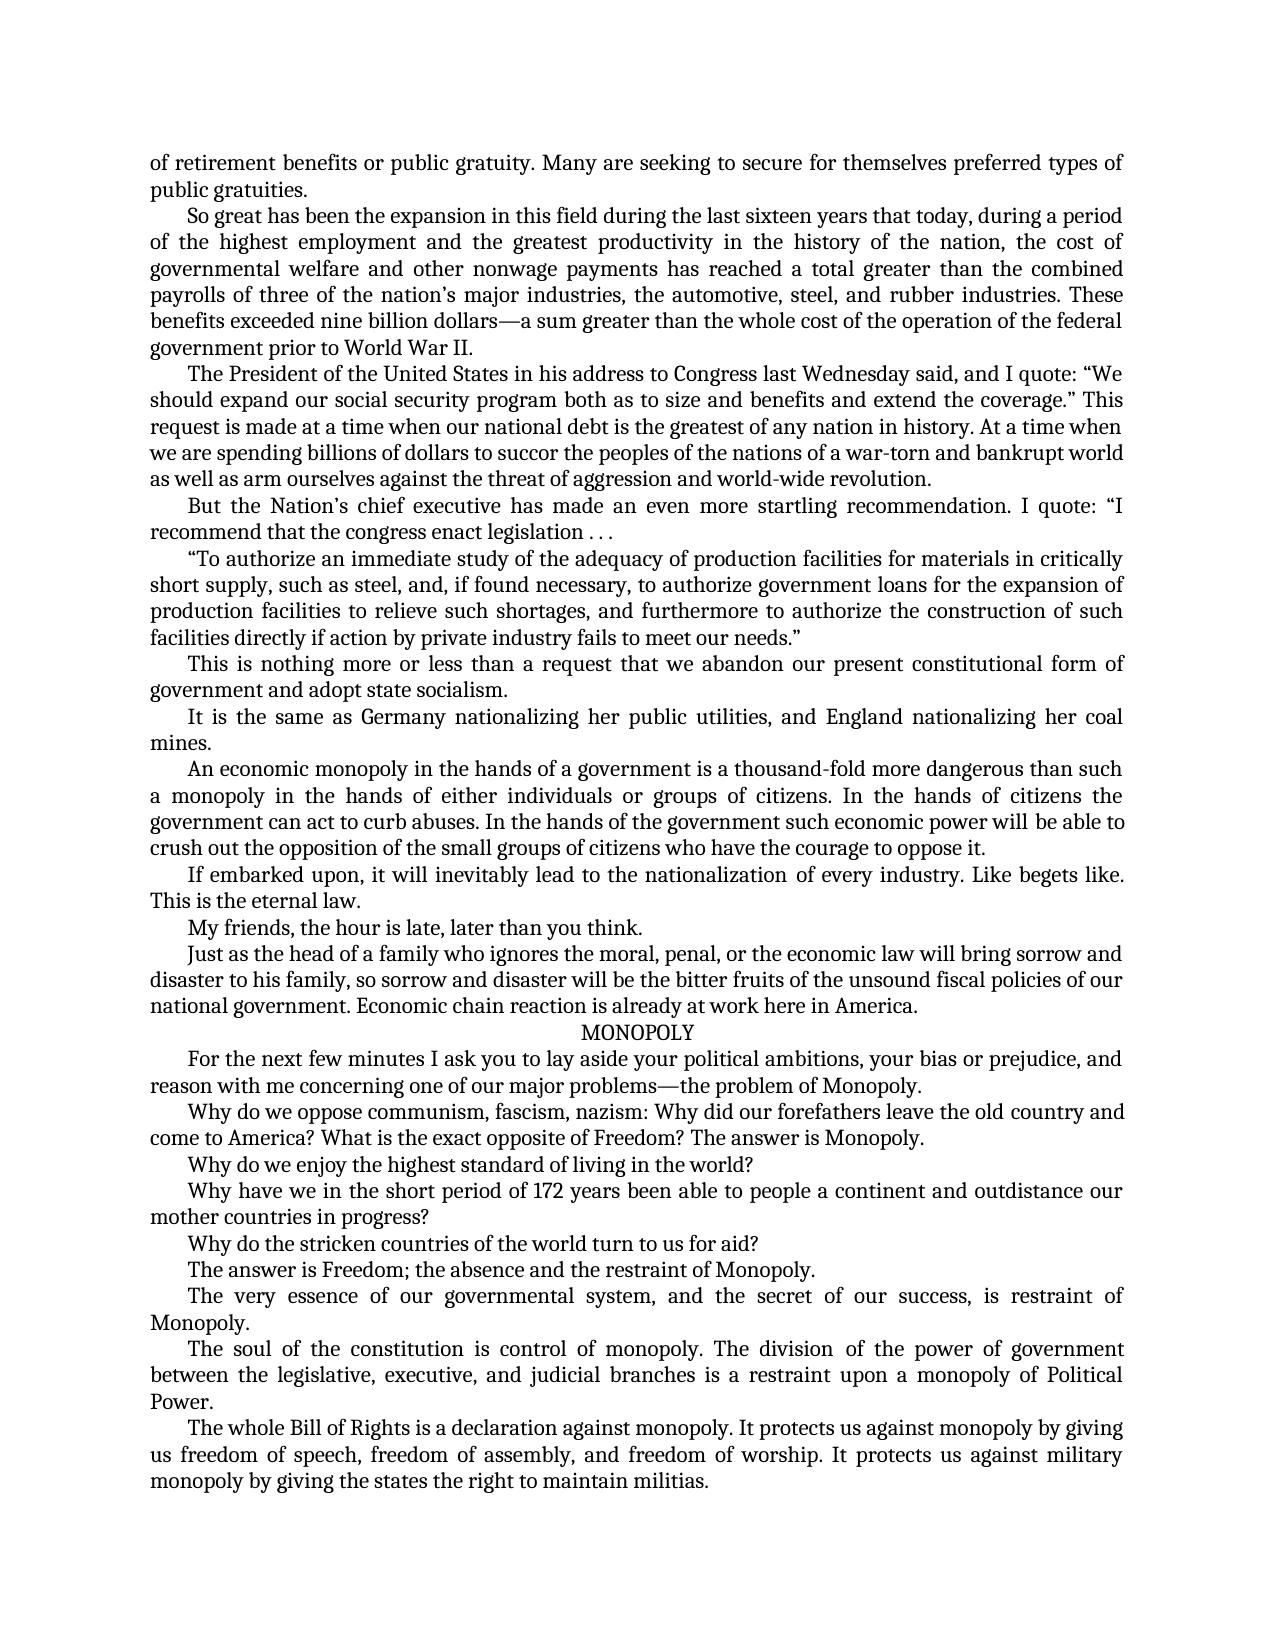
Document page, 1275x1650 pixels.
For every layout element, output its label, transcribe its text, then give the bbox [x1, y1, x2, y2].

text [150, 150, 1125, 203]
text It is the same as Germany nationalizing her public utilities, and England nationalizing her coal mines. [150, 703, 1125, 756]
text The President of the United States in his address to Congress last Wednesday said, and I quote: “We should expand our social security program both as to size and benefits and extend the coverage.” This request is made at a time when our national debt is the greatest of any nation in history. At a time when we are spending billions of dollars to succor the peoples of the nations of a war-torn and bankrupt world as well as arm ourselves against the threat of aggression and world-wide revolution. [150, 361, 1125, 493]
text Why do we oppose communism, fascism, nazism: Why did our forefathers leave the old country and come to America? What is the exact opposite of Freedom? The answer is Monopoly. [150, 1099, 1125, 1151]
text Why do the stricken countries of the world turn to us for aid? [150, 1231, 1125, 1257]
text Just as the head of a family who ignores the moral, penal, or the economic law will bring sorrow and disaster to his family, so sorrow and disaster will be the bitter fruits of the unsound fiscal policies of our national government. Economic chain reaction is already at work here in America. [150, 941, 1125, 1020]
text The answer is Freedom; the absence and the restraint of Monopoly. [150, 1257, 1125, 1283]
text But the Nation’s chief executive has made an even more startling recommendation. I quote: “I recommend that the congress enact legislation . . . [150, 493, 1125, 545]
text “To authorize an immediate study of the adequacy of production facilities for materials in critically short supply, such as steel, and, if found necessary, to authorize government loans for the expansion of production facilities to relieve such shortages, and furthermore to authorize the construction of such facilities directly if action by private industry fails to meet our needs.” [150, 545, 1125, 651]
text An economic monopoly in the hands of a government is a thousand-fold more dangerous than such a monopoly in the hands of either individuals or groups of citizens. In the hands of citizens the government can act to curb abuses. In the hands of the government such economic power will be able to crush out the opposition of the small groups of citizens who have the courage to oppose it. [150, 756, 1125, 862]
text Why do we enjoy the highest standard of living in the world? [150, 1151, 1125, 1178]
text The soul of the constitution is control of monopoly. The division of the power of government between the legislative, executive, and judicial branches is a restraint upon a monopoly of Political Power. [150, 1336, 1125, 1415]
text So great has been the expansion in this field during the last sixteen years that today, during a period of the highest employment and the greatest productivity in the history of the nation, the cost of governmental welfare and other nonwage payments has reached a total greater than the combined payrolls of three of the nation’s major industries, the automotive, steel, and rubber industries. These benefits exceeded nine billion dollars—a sum greater than the whole cost of the operation of the federal government prior to World War II. [150, 203, 1125, 361]
text MONOPOLY [150, 1020, 1125, 1046]
text My friends, the hour is late, later than you think. [150, 914, 1125, 941]
text If embarked upon, it will inevitably lead to the nationalization of every industry. Like begets like. This is the eternal law. [150, 862, 1125, 914]
text For the next few minutes I ask you to lay aside your political ambitions, your bias or prejudice, and reason with me concerning one of our major problems—the problem of Monopoly. [150, 1046, 1125, 1099]
text This is nothing more or less than a request that we abandon our present constitutional form of government and adopt state socialism. [150, 651, 1125, 703]
text Why have we in the short period of 172 years been able to people a continent and outdistance our mother countries in progress? [150, 1178, 1125, 1231]
text The very essence of our governmental system, and the secret of our success, is restraint of Monopoly. [150, 1283, 1125, 1336]
text The whole Bill of Rights is a declaration against monopoly. It protects us against monopoly by giving us freedom of speech, freedom of assembly, and freedom of worship. It protects us against military monopoly by giving the states the right to maintain militias. [150, 1415, 1125, 1494]
